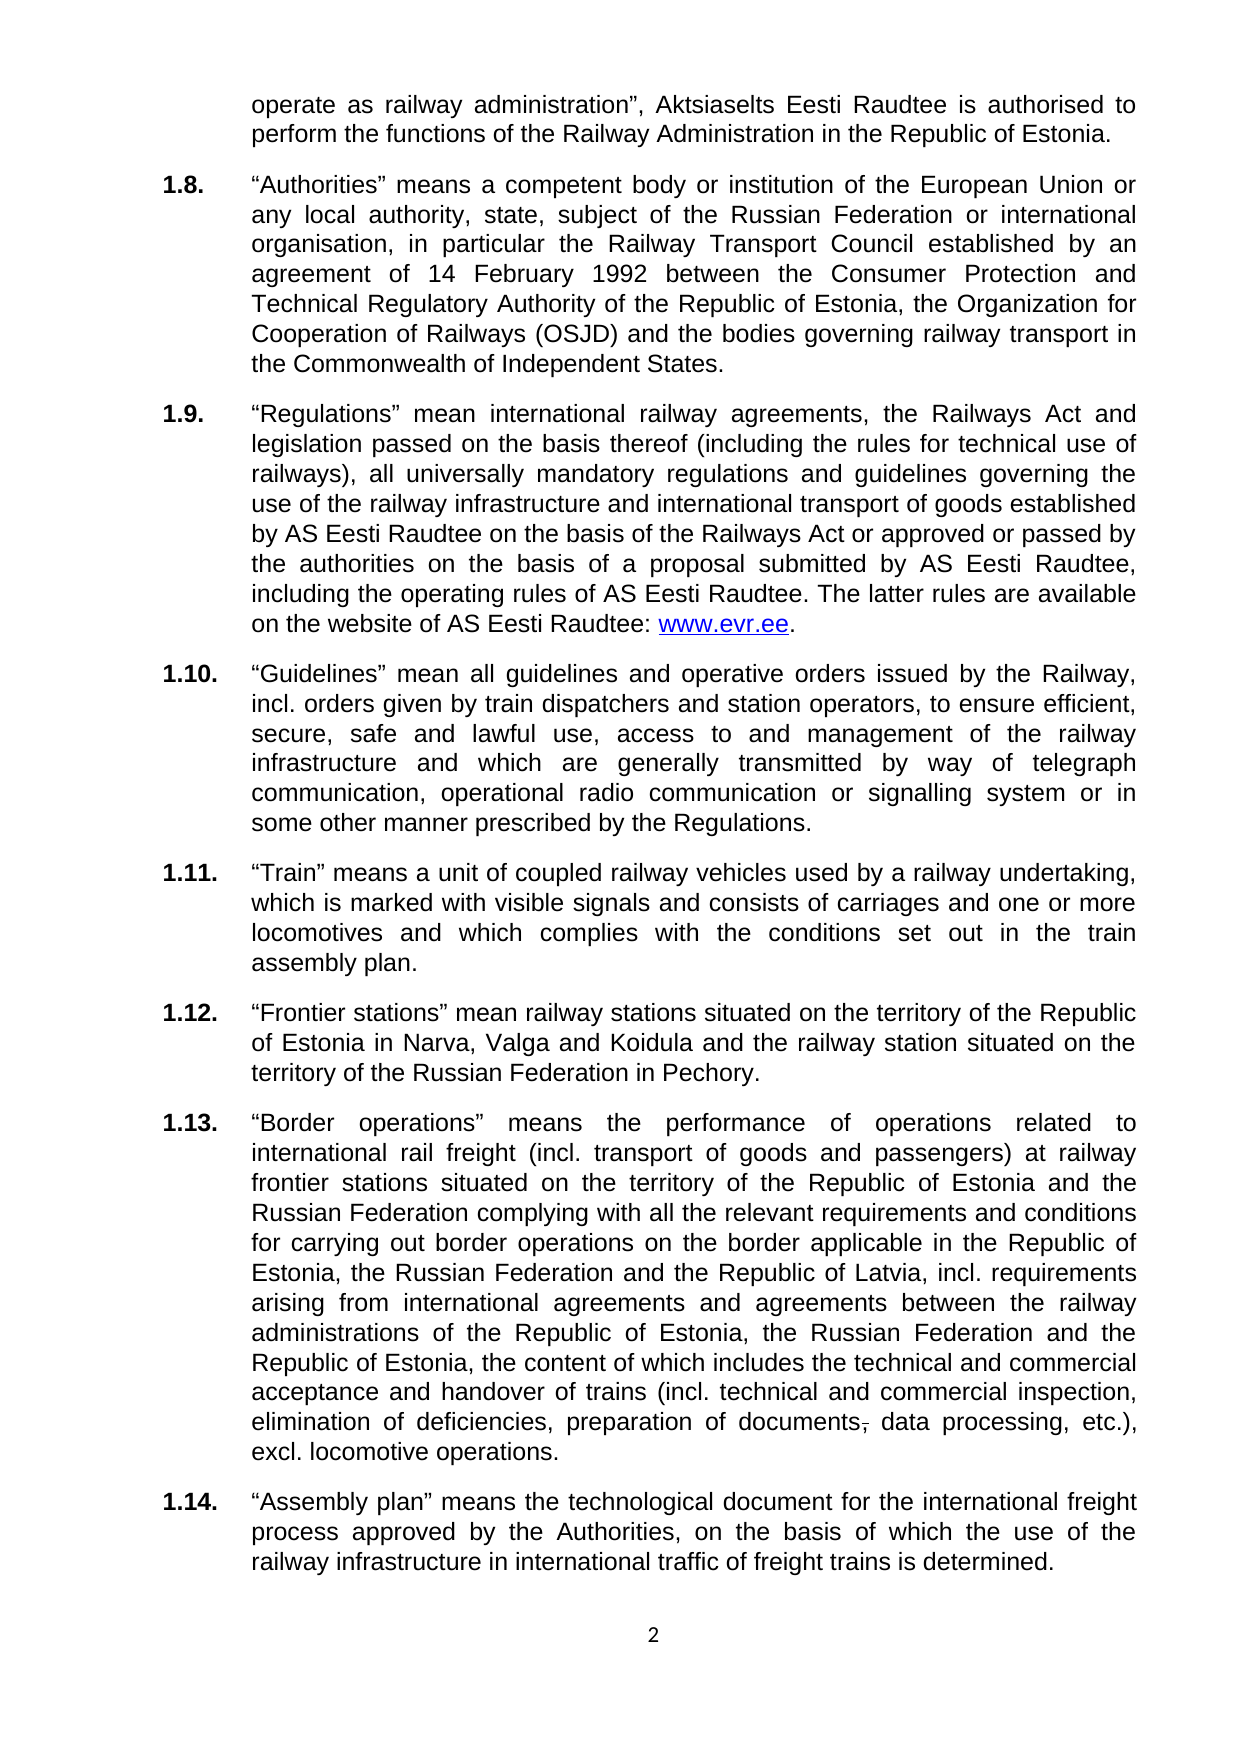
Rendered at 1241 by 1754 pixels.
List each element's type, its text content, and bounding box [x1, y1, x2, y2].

list “Border operations” means the performance of operations related to international rail freight (incl. transport of goods and passengers) at railway frontier stations situated on the territory of the Republic of Estonia and the Russian Federation complying with all the relevant requirements and conditions for carrying out border operations on the border applicable in the Republic of Estonia, the Russian Federation and the Republic of Latvia, incl. requirements arising from international agreements and agreements between the railway administrations of the Republic of Estonia, the Russian Federation and the Republic of Estonia, the content of which includes the technical and commercial acceptance and handover of trains (incl. technical and commercial inspection, elimination of deficiencies, preparation of documents, data processing, etc.), excl. locomotive operations. [162, 1108, 1138, 1466]
list “Assembly plan” means the technological document for the international freight process approved by the Authorities, on the basis of which the use of the railway infrastructure in international traffic of freight trains is determined. [162, 1487, 1138, 1576]
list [162, 89, 1138, 148]
list “Frontier stations” mean railway stations situated on the territory of the Republic of Estonia in Narva, Valga and Koidula and the railway station situated on the territory of the Russian Federation in Pechory. [162, 998, 1138, 1087]
list “Guidelines” mean all guidelines and operative orders issued by the Railway, incl. orders given by train dispatchers and station operators, to ensure efficient, secure, safe and lawful use, access to and management of the railway infrastructure and which are generally transmitted by way of telegraph communication, operational radio communication or signalling system or in some other manner prescribed by the Regulations. [162, 659, 1138, 837]
list “Authorities” means a competent body or institution of the European Union or any local authority, state, subject of the Russian Federation or international organisation, in particular the Railway Transport Council established by an agreement of 14 February 1992 between the Consumer Protection and Technical Regulatory Authority of the Republic of Estonia, the Organization for Cooperation of Railways (OSJD) and the bodies governing railway transport in the Commonwealth of Independent States. [162, 170, 1138, 378]
list “Regulations” mean international railway agreements, the Railways Act and legislation passed on the basis thereof (including the rules for technical use of railways), all universally mandatory regulations and guidelines governing the use of the railway infrastructure and international transport of goods established by AS Eesti Raudtee on the basis of the Railways Act or approved or passed by the authorities on the basis of a proposal submitted by AS Eesti Raudtee, including the operating rules of AS Eesti Raudtee. The latter rules are available on the website of AS Eesti Raudtee: www.evr.ee. [162, 399, 1138, 637]
list “Train” means a unit of coupled railway vehicles used by a railway undertaking, which is marked with visible signals and consists of carriages and one or more locomotives and which complies with the conditions set out in the train assembly plan. [162, 858, 1138, 977]
